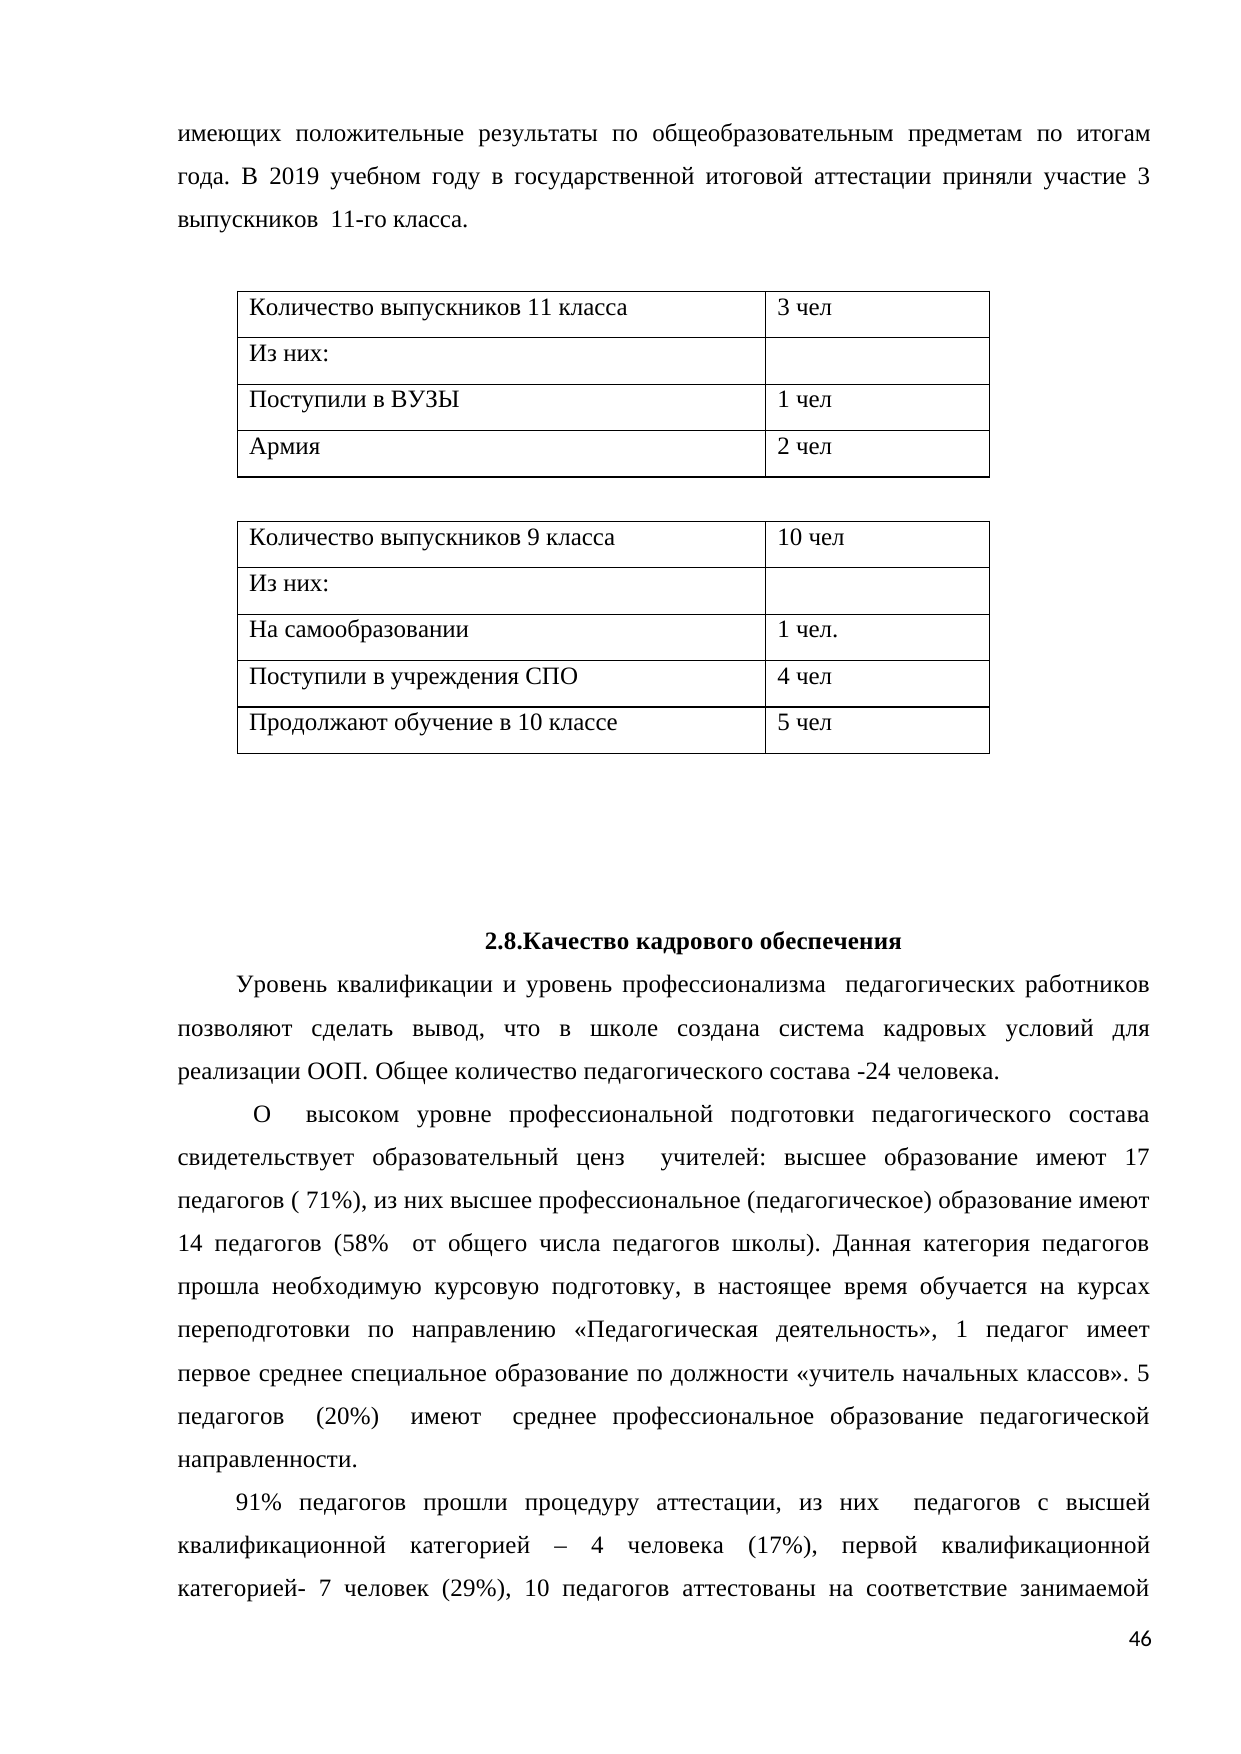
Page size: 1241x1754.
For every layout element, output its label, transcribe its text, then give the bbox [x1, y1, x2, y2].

table_cell Армия [238, 431, 765, 476]
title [177, 118, 1152, 233]
table_cell [766, 338, 989, 383]
table_cell 4 чел [766, 661, 989, 706]
table_header Количество выпускников 11 класса [238, 292, 765, 337]
table_cell На самообразовании [238, 615, 765, 660]
table_cell Поступили в учреждения СПО [238, 661, 765, 706]
table_header 3 чел [766, 292, 989, 337]
table_header 10 чел [766, 522, 989, 567]
table_header Количество выпускников 9 класса [238, 522, 765, 567]
table_cell 1 чел [766, 385, 989, 430]
table_cell Поступили в ВУЗЫ [238, 385, 765, 430]
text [177, 1487, 1152, 1602]
table_cell [766, 568, 989, 613]
text О высоком уровне профессиональной подготовки педагогического состава свидетельствует образовательный ценз учителей: высшее образование имеют 17 педагогов ( 71%), из них высшее профессиональное (педагогическое) образование имеют 14 педагогов (58% от общего числа педагогов школы). Данная категория педагогов прошла необходимую курсовую подготовку, в настоящее время обучается на курсах переподготовки по направлению «Педагогическая деятельность», 1 педагог имеет первое среднее специальное образование по должности «учитель начальных классов». 5 педагогов (20%) имеют среднее профессиональное образование педагогической направленности. [177, 1099, 1152, 1473]
table_cell Из них: [238, 338, 765, 383]
table_cell Из них: [238, 568, 765, 613]
text Уровень квалификации и уровень профессионализма педагогических работников позволяют сделать вывод, что в школе создана система кадровых условий для реализации ООП. Общее количество педагогического состава -24 человека. [177, 969, 1152, 1084]
table_cell 2 чел [766, 431, 989, 476]
table_cell 1 чел. [766, 615, 989, 660]
table_cell 5 чел [766, 708, 989, 753]
text 2.8.Качество кадрового обеспечения [177, 926, 1152, 955]
table_cell Продолжают обучение в 10 классе [238, 708, 765, 753]
